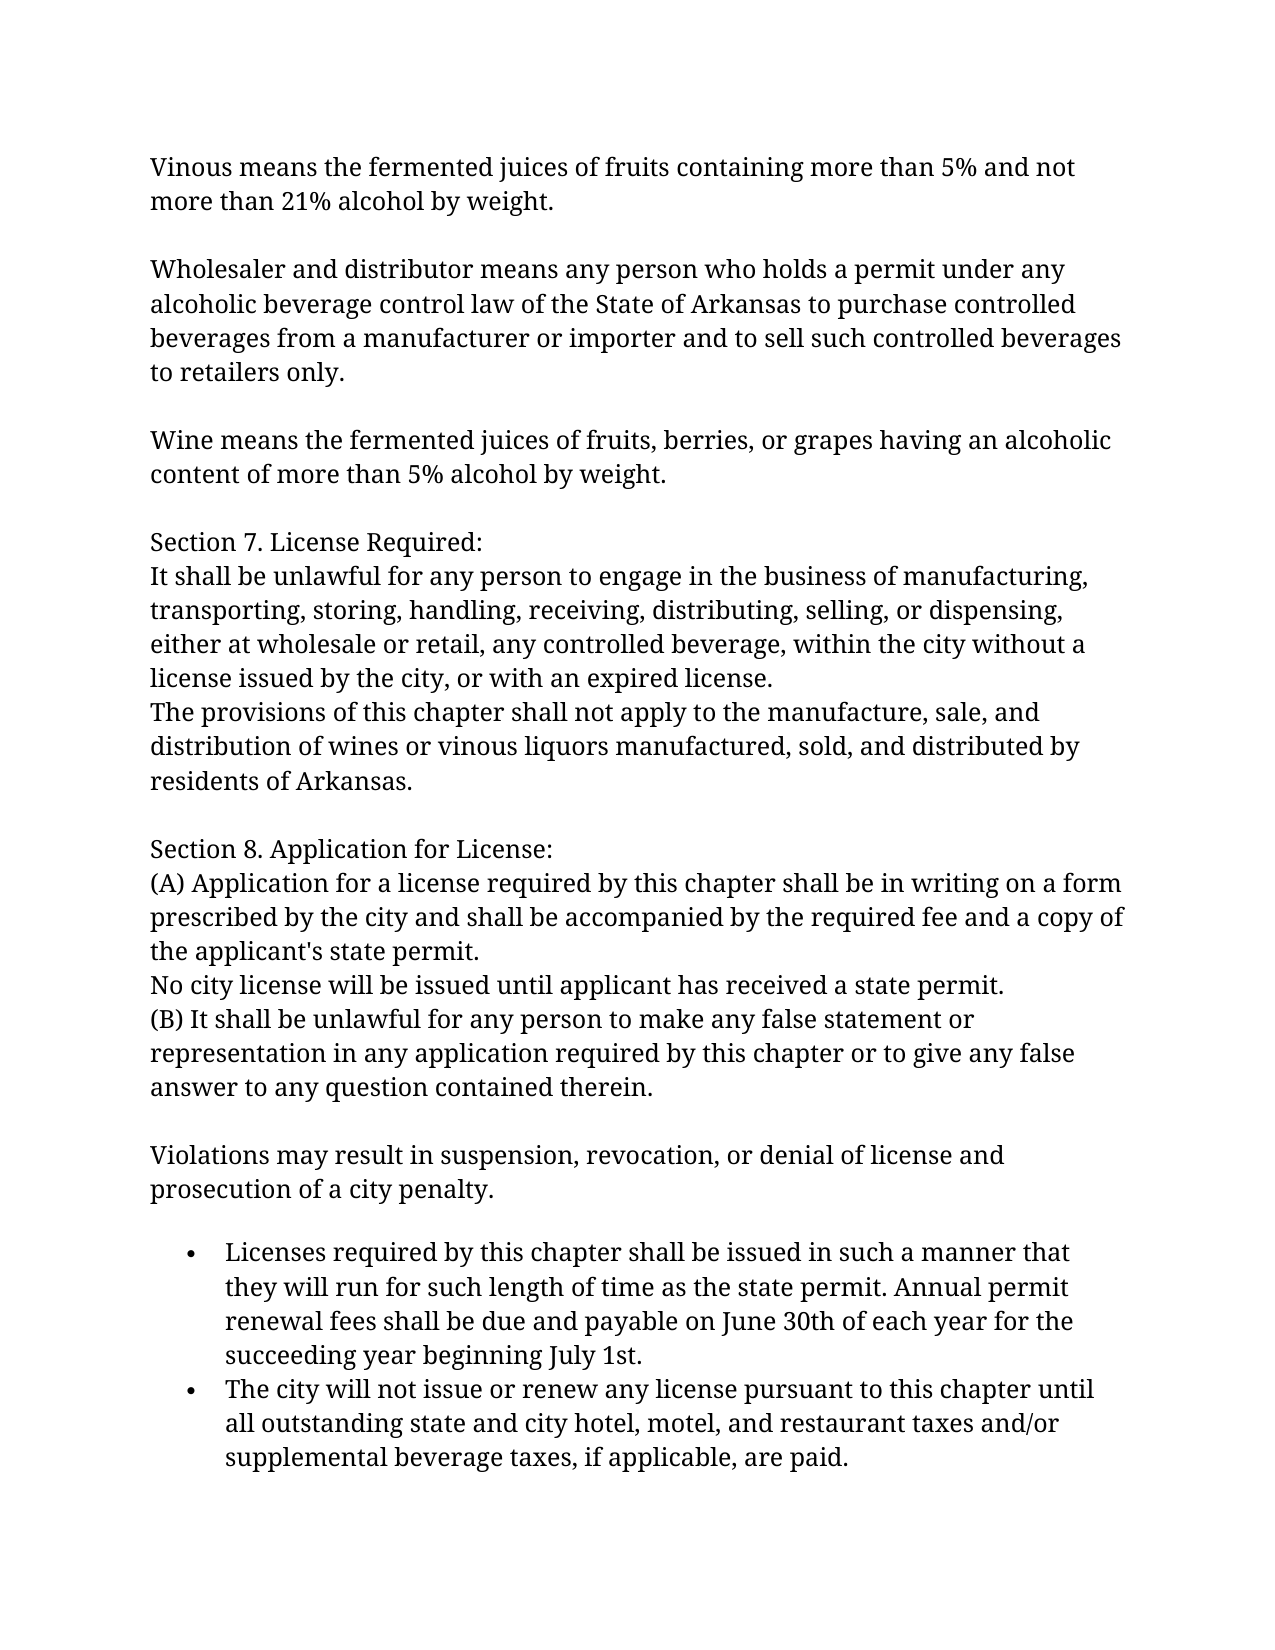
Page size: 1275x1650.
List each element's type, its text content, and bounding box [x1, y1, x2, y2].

list The city will not issue or renew any license pursuant to this chapter until all outstanding state and city hotel, motel, and restaurant taxes and/or supplemental beverage taxes, if applicable, are paid. [187, 1371, 1125, 1473]
text It shall be unlawful for any person to engage in the business of manufacturing, transporting, storing, handling, receiving, distributing, selling, or dispensing, either at wholesale or retail, any controlled beverage, within the city without a license issued by the city, or with an expired license. [150, 559, 1125, 695]
text (A) Application for a license required by this chapter shall be in writing on a form prescribed by the city and shall be accompanied by the required fee and a copy of the applicant's state permit. [150, 865, 1125, 967]
text Violations may result in suspension, revocation, or denial of license and prosecution of a city penalty. [150, 1138, 1125, 1206]
text Vinous means the fermented juices of fruits containing more than 5% and not more than 21% alcohol by weight. [150, 150, 1125, 218]
text Wholesaler and distributor means any person who holds a permit under any alcoholic beverage control law of the State of Arkansas to purchase controlled beverages from a manufacturer or importer and to sell such controlled beverages to retailers only. [150, 252, 1125, 388]
text Wine means the fermented juices of fruits, berries, or grapes having an alcoholic content of more than 5% alcohol by weight. [150, 422, 1125, 491]
text (B) It shall be unlawful for any person to make any false statement or representation in any application required by this chapter or to give any false answer to any question contained therein. [150, 1002, 1125, 1104]
list Licenses required by this chapter shall be issued in such a manner that they will run for such length of time as the state permit. Annual permit renewal fees shall be due and payable on June 30th of each year for the succeeding year beginning July 1st. [187, 1235, 1125, 1371]
text Section 7. License Required: [150, 525, 1125, 559]
text Section 8. Application for License: [150, 831, 1125, 865]
text No city license will be issued until applicant has received a state permit. [150, 967, 1125, 1002]
text The provisions of this chapter shall not apply to the manufacture, sale, and distribution of wines or vinous liquors manufactured, sold, and distributed by residents of Arkansas. [150, 695, 1125, 797]
